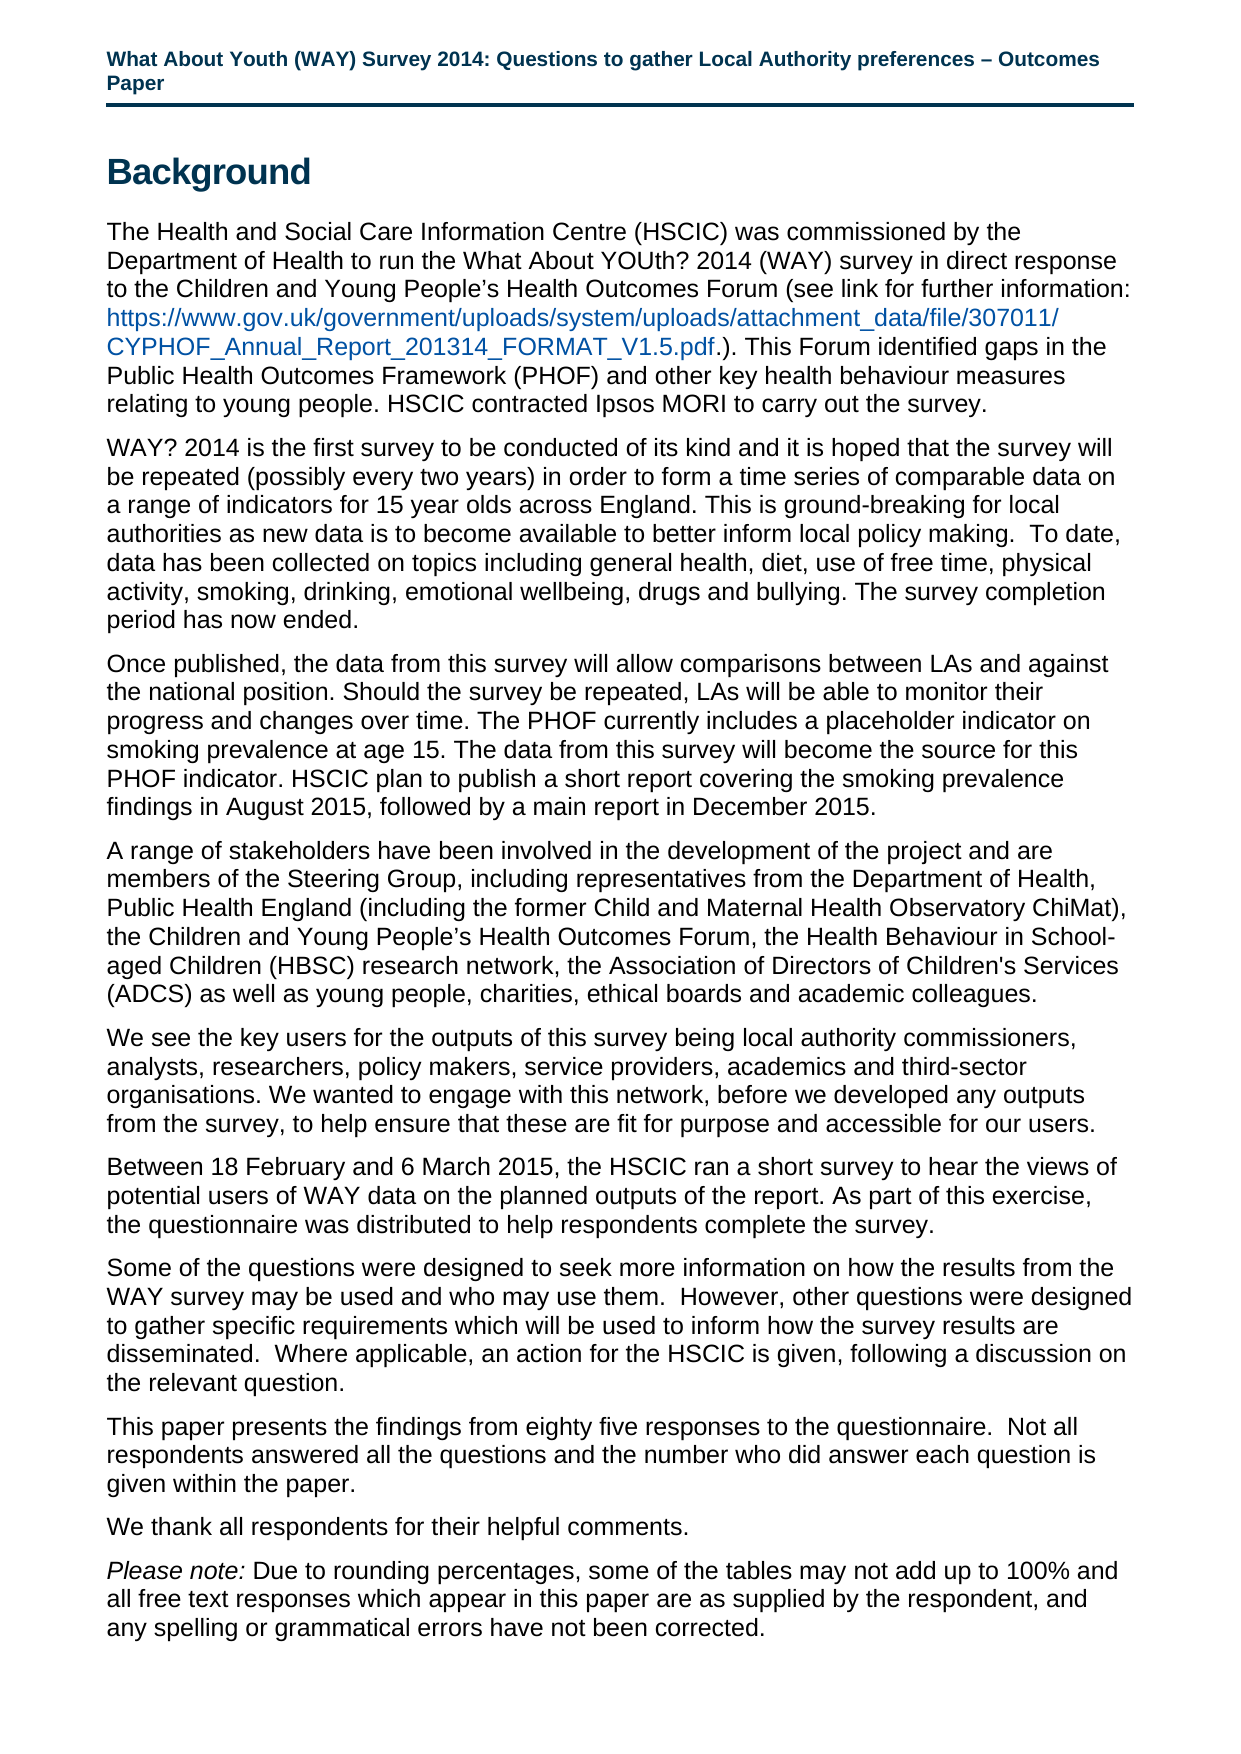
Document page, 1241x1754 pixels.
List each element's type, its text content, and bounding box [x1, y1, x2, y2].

text Some of the questions were designed to seek more information on how the results from the WAY survey may be used and who may use them. However, other questions were designed to gather specific requirements which will be used to inform how the survey results are disseminated. Where applicable, an action for the HSCIC is given, following a discussion on the relevant question. [106, 1253, 1134, 1397]
text This paper presents the findings from eighty five responses to the questionnaire. Not all respondents answered all the questions and the number who did answer each question is given within the paper. [106, 1412, 1134, 1498]
text We see the key users for the outputs of this survey being local authority commissioners, analysts, researchers, policy makers, service providers, academics and third-sector organisations. We wanted to engage with this network, before we developed any outputs from the survey, to help ensure that these are fit for purpose and accessible for our users. [106, 1023, 1134, 1138]
text Please note: Due to rounding percentages, some of the tables may not add up to 100% and all free text responses which appear in this paper are as supplied by the respondent, and any spelling or grammatical errors have not been corrected. [106, 1556, 1134, 1642]
text WAY? 2014 is the first survey to be conducted of its kind and it is hoped that the survey will be repeated (possibly every two years) in order to form a time series of comparable data on a range of indicators for 15 year olds across England. This is ground-breaking for local authorities as new data is to become available to better inform local policy making. To date, data has been collected on topics including general health, diet, use of free time, physical activity, smoking, drinking, emotional wellbeing, drugs and bullying. The survey completion period has now ended. [106, 433, 1134, 634]
subtitle Background [106, 150, 1134, 192]
text The Health and Social Care Information Centre (HSCIC) was commissioned by the Department of Health to run the What About YOUth? 2014 (WAY) survey in direct response to the Children and Young People’s Health Outcomes Forum (see link for further information: https://www.gov.uk/government/uploads/system/uploads/attachment_data/file/307011/CYPHOF_Annual_Report_201314_FORMAT_V1.5.pdf.). This Forum identified gaps in the Public Health Outcomes Framework (PHOF) and other key health behaviour measures relating to young people. HSCIC contracted Ipsos MORI to carry out the survey. [106, 217, 1134, 418]
text Once published, the data from this survey will allow comparisons between LAs and against the national position. Should the survey be repeated, LAs will be able to monitor their progress and changes over time. The PHOF currently includes a placeholder indicator on smoking prevalence at age 15. The data from this survey will become the source for this PHOF indicator. HSCIC plan to publish a short report covering the smoking prevalence findings in August 2015, followed by a main report in December 2015. [106, 649, 1134, 821]
text Between 18 February and 6 March 2015, the HSCIC ran a short survey to hear the views of potential users of WAY data on the planned outputs of the report. As part of this exercise, the questionnaire was distributed to help respondents complete the survey. [106, 1152, 1134, 1239]
text A range of stakeholders have been involved in the development of the project and are members of the Steering Group, including representatives from the Department of Health, Public Health England (including the former Child and Maternal Health Observatory ChiMat), the Children and Young People’s Health Outcomes Forum, the Health Behaviour in School-aged Children (HBSC) research network, the Association of Directors of Children's Services (ADCS) as well as young people, charities, ethical boards and academic colleagues. [106, 836, 1134, 1008]
text We thank all respondents for their helpful comments. [106, 1512, 1134, 1541]
